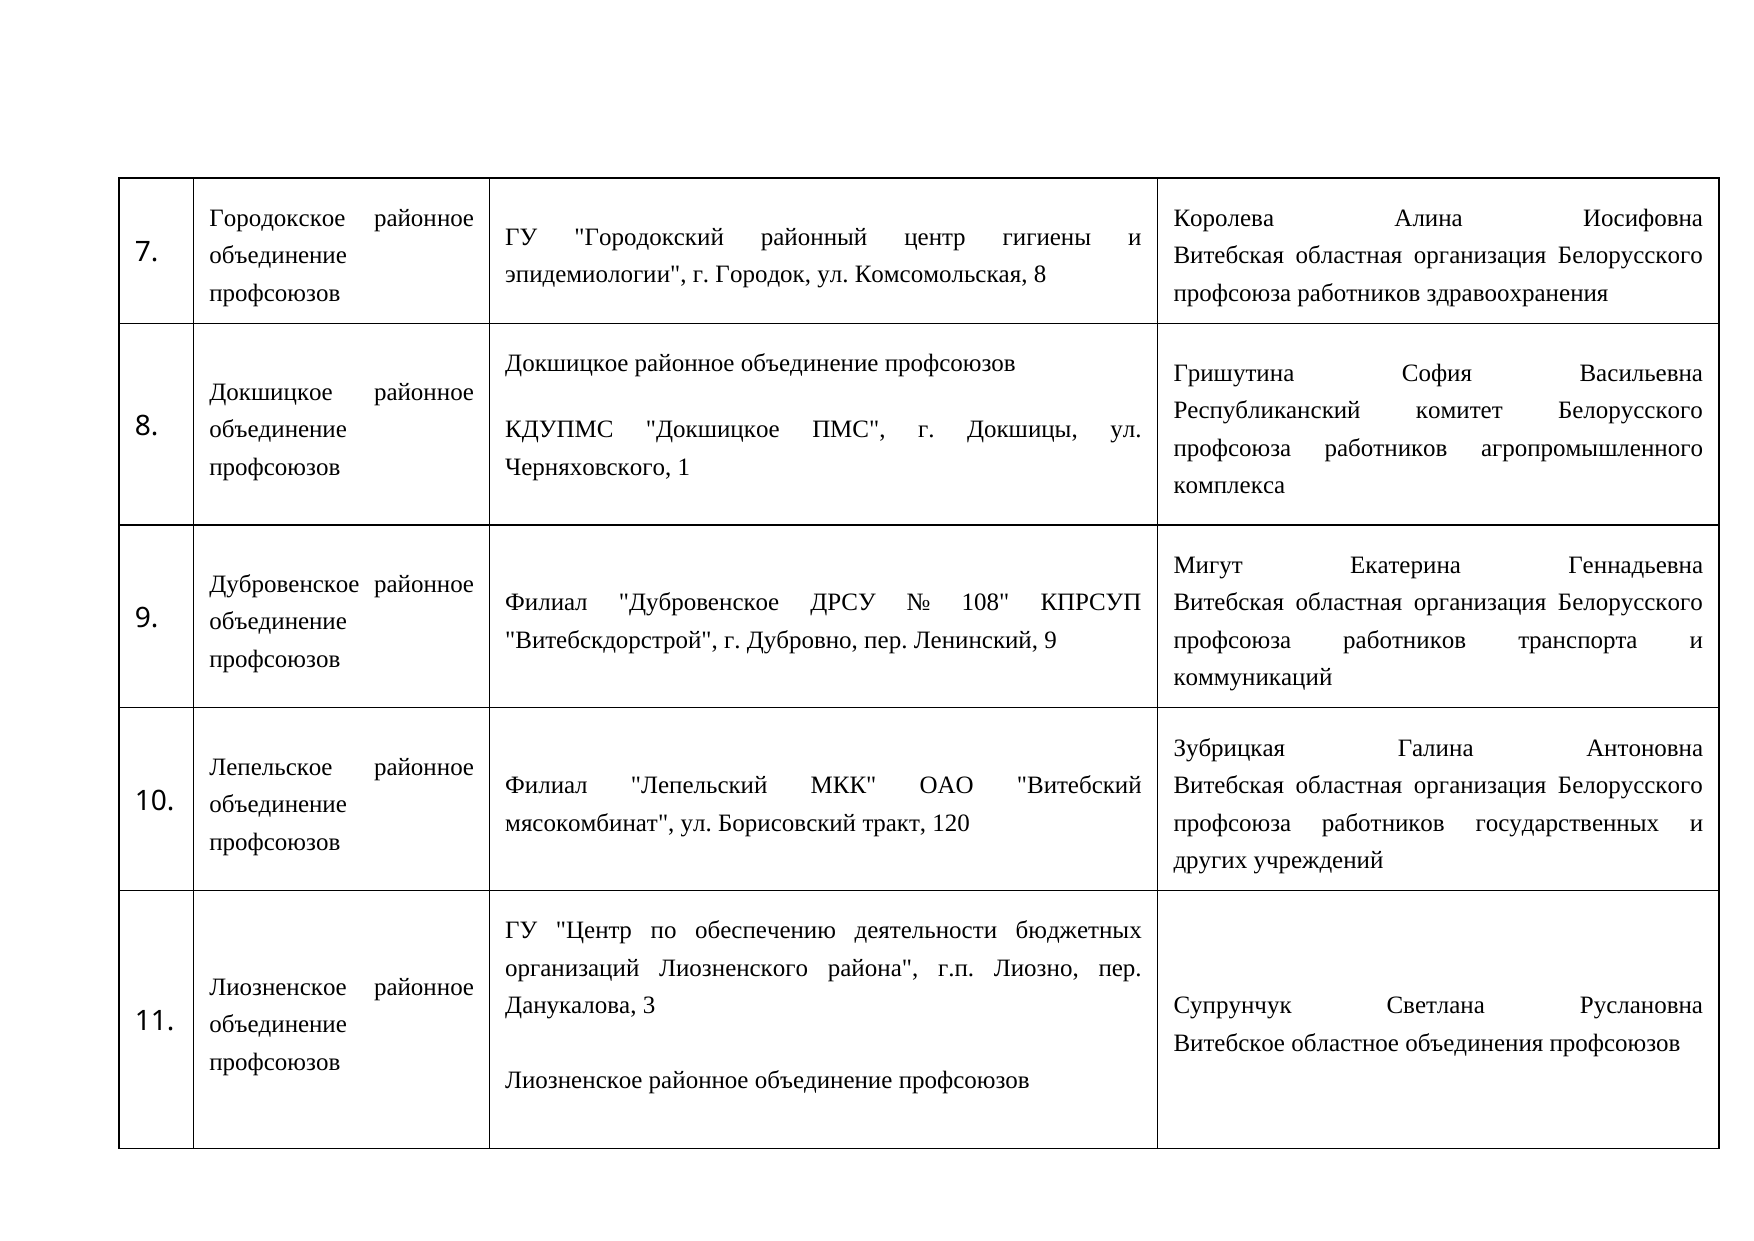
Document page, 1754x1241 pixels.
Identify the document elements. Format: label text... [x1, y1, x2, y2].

table_cell Лепельское районное объединение профсоюзов [194, 708, 489, 890]
table_cell Зубрицкая Галина Антоновна Витебская областная организация Белорусского профсоюза работников государственных и других учреждений [1158, 708, 1718, 890]
table_cell Мигут Екатерина Геннадьевна Витебская областная организация Белорусского профсоюза работников транспорта и коммуникаций [1158, 526, 1718, 707]
table_cell ГУ "Центр по обеспечению деятельности бюджетных организаций Лиозненского района", г.п. Лиозно, пер. Данукалова, 3 Лиозненское районное объединение профсоюзов [490, 891, 1157, 1147]
table_cell Городокское районное объединение профсоюзов [194, 179, 489, 322]
table_cell Дубровенское районное объединение профсоюзов [194, 526, 489, 707]
table_cell Докшицкое районное объединение профсоюзов КДУПМС "Докшицкое ПМС", г. Докшицы, ул. Черняховского, 1 [490, 324, 1157, 524]
table_cell Филиал "Дубровенское ДРСУ № 108" КПРСУП "Витебскдорстрой", г. Дубровно, пер. Ленинский, 9 [490, 526, 1157, 707]
table_cell 8. [120, 324, 193, 524]
table_cell ГУ "Городокский районный центр гигиены и эпидемиологии", г. Городок, ул. Комсомольская, 8 [490, 179, 1157, 322]
table_cell Филиал "Лепельский МКК" ОАО "Витебский мясокомбинат", ул. Борисовский тракт, 120 [490, 708, 1157, 890]
table_cell Гришутина София Васильевна Республиканский комитет Белорусского профсоюза работников агропромышленного комплекса [1158, 324, 1718, 524]
table_cell 7. [120, 179, 193, 322]
table_cell Лиозненское районное объединение профсоюзов [194, 891, 489, 1147]
table_cell 9. [120, 526, 193, 707]
table_cell 11. [120, 891, 193, 1147]
table_cell Супрунчук Светлана Руслановна Витебское областное объединения профсоюзов [1158, 891, 1718, 1147]
table_cell 10. [120, 708, 193, 890]
table_cell Докшицкое районное объединение профсоюзов [194, 324, 489, 524]
table_cell Королева Алина Иосифовна Витебская областная организация Белорусского профсоюза работников здравоохранения [1158, 179, 1718, 322]
